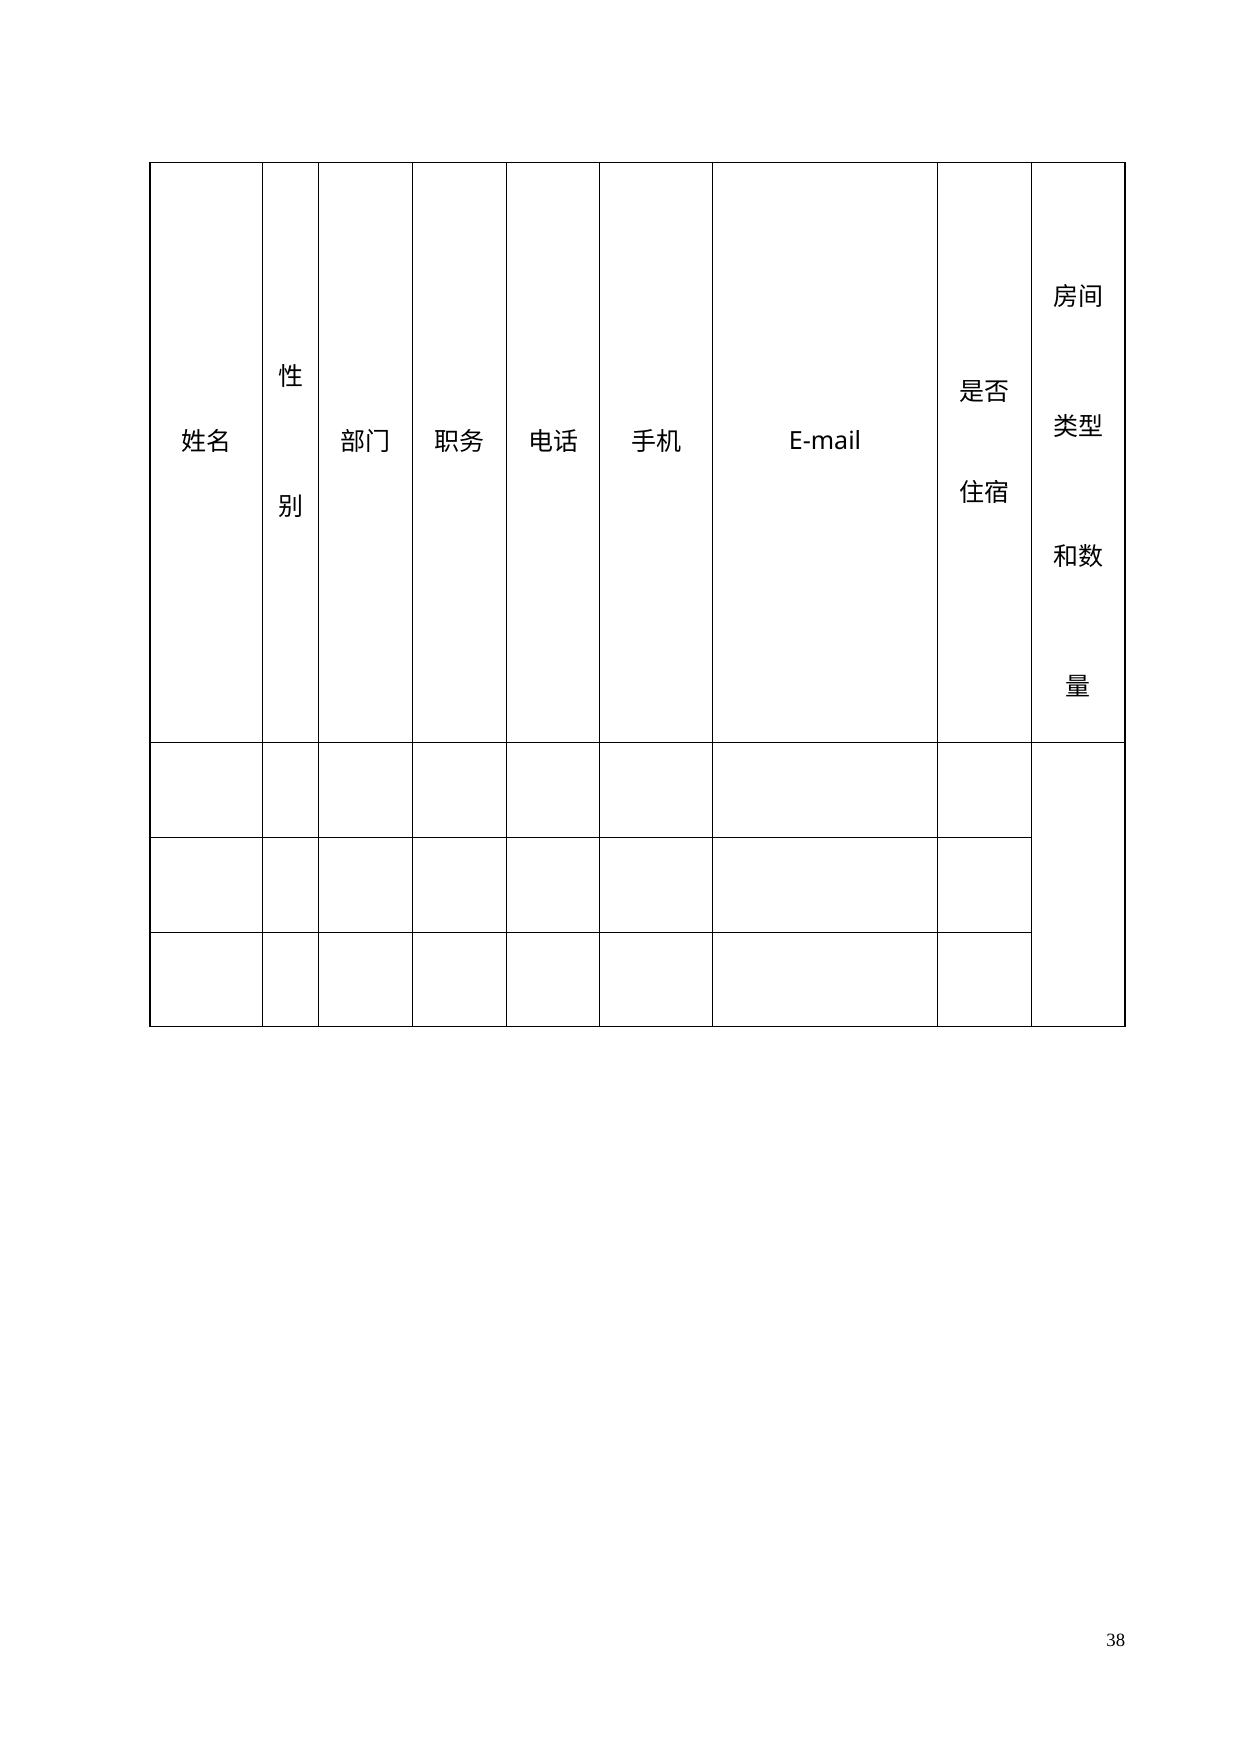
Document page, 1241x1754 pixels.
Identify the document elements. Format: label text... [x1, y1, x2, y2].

table_cell [600, 933, 712, 1026]
table_cell [507, 838, 599, 932]
table_cell [600, 838, 712, 932]
table_cell [151, 933, 262, 1026]
table_cell 姓名 [151, 163, 262, 742]
table_cell [413, 838, 506, 932]
table_cell 手机 [600, 163, 712, 742]
table_cell [413, 933, 506, 1026]
table_cell 性别 [263, 163, 318, 742]
table_cell [151, 838, 262, 932]
table_cell [151, 743, 262, 837]
table_cell [1032, 743, 1124, 1026]
table_cell 房间类型和数量 [1032, 163, 1124, 742]
table_cell [507, 933, 599, 1026]
table_cell 部门 [319, 163, 412, 742]
table_cell E-mail [713, 163, 937, 742]
table_cell [319, 933, 412, 1026]
table_cell 是否 住宿 [938, 163, 1031, 742]
table_cell [263, 838, 318, 932]
table_cell [600, 743, 712, 837]
table_cell [938, 743, 1031, 837]
table_cell 电话 [507, 163, 599, 742]
table_cell [319, 838, 412, 932]
table_cell [263, 933, 318, 1026]
table_cell [713, 933, 937, 1026]
table_cell [713, 743, 937, 837]
table_cell [319, 743, 412, 837]
table_cell [507, 743, 599, 837]
table_cell [938, 933, 1031, 1026]
table_cell [263, 743, 318, 837]
table_cell [938, 838, 1031, 932]
table_cell 职务 [413, 163, 506, 742]
table_cell [713, 838, 937, 932]
table_cell [413, 743, 506, 837]
